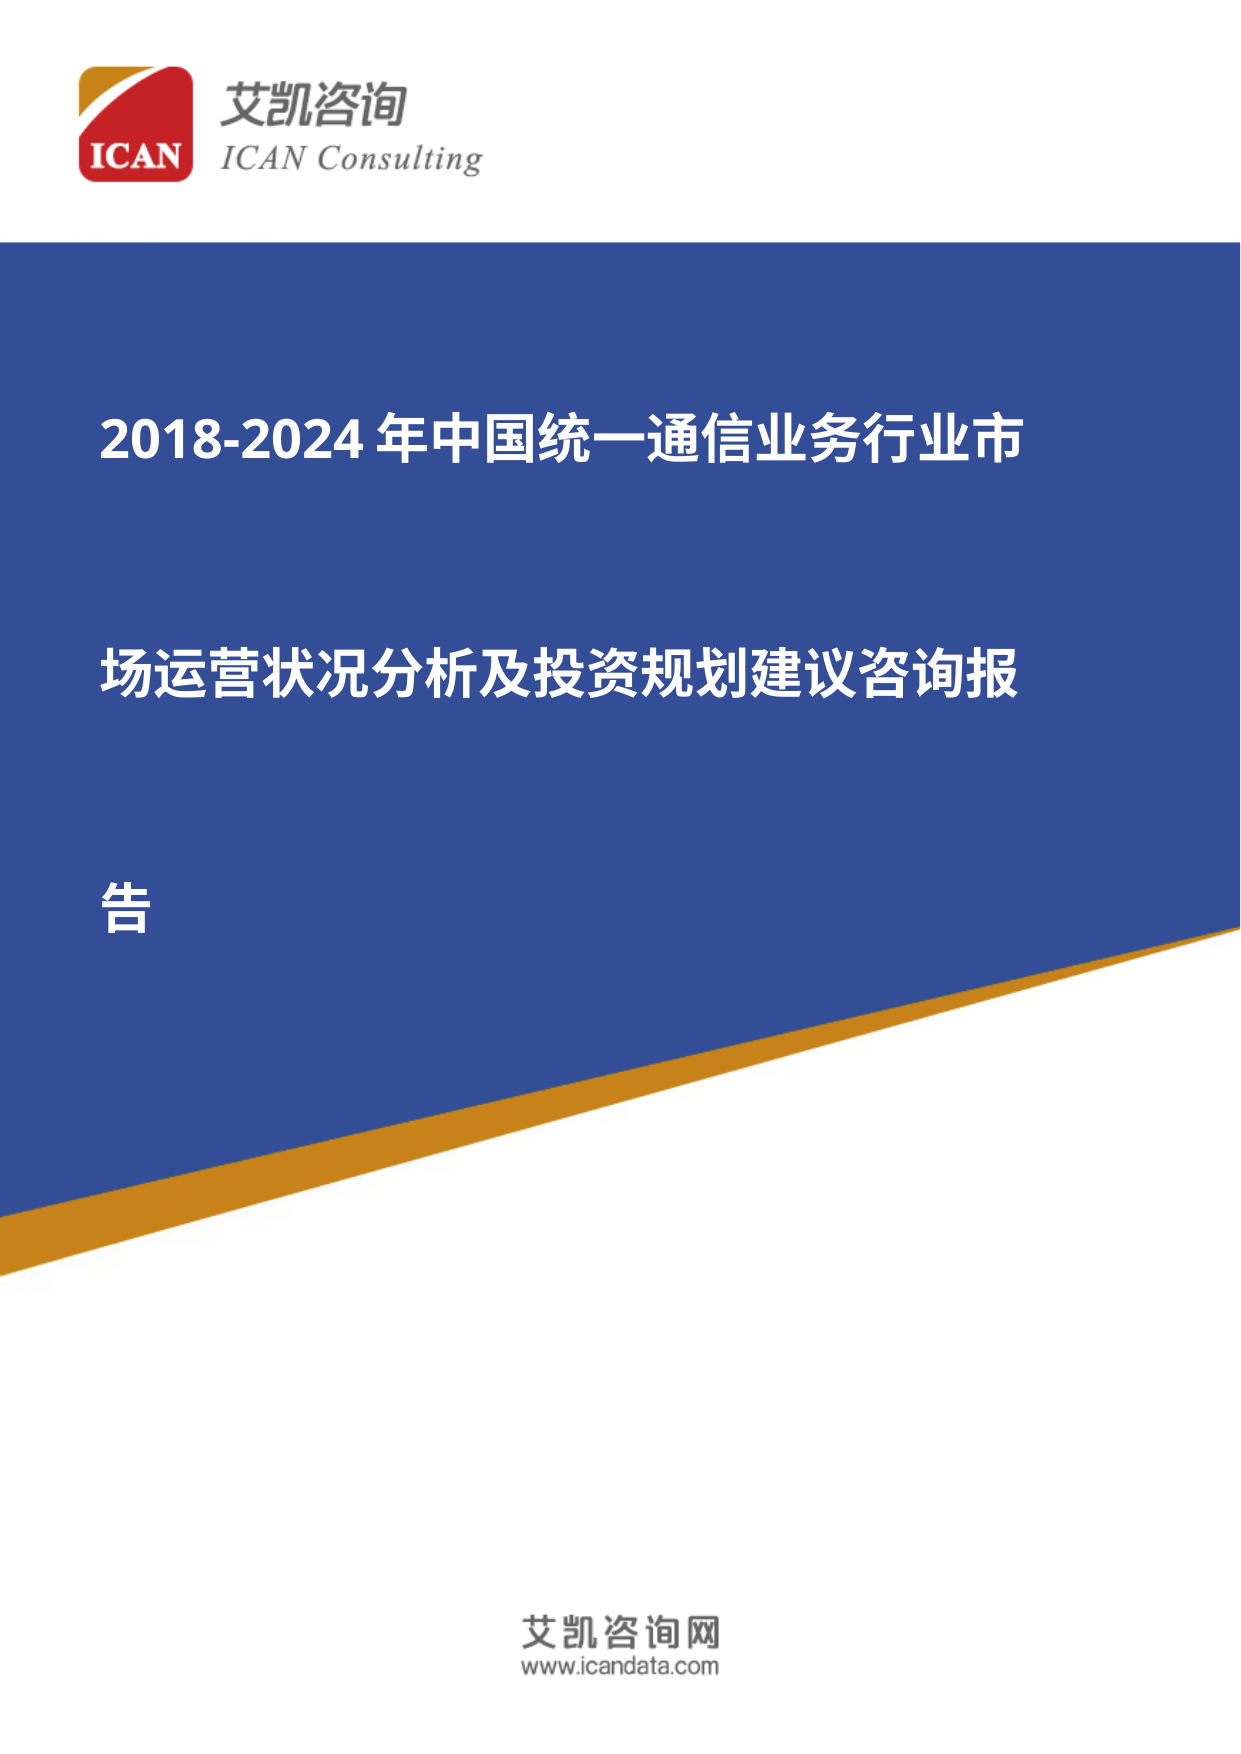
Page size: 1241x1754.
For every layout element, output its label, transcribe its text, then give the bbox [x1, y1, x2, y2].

picture [0, 5, 1241, 1754]
subtitle 2018-2024年中国统一通信业务行业市场运营状况分析及投资规划建议咨询报告 [99, 386, 1053, 953]
